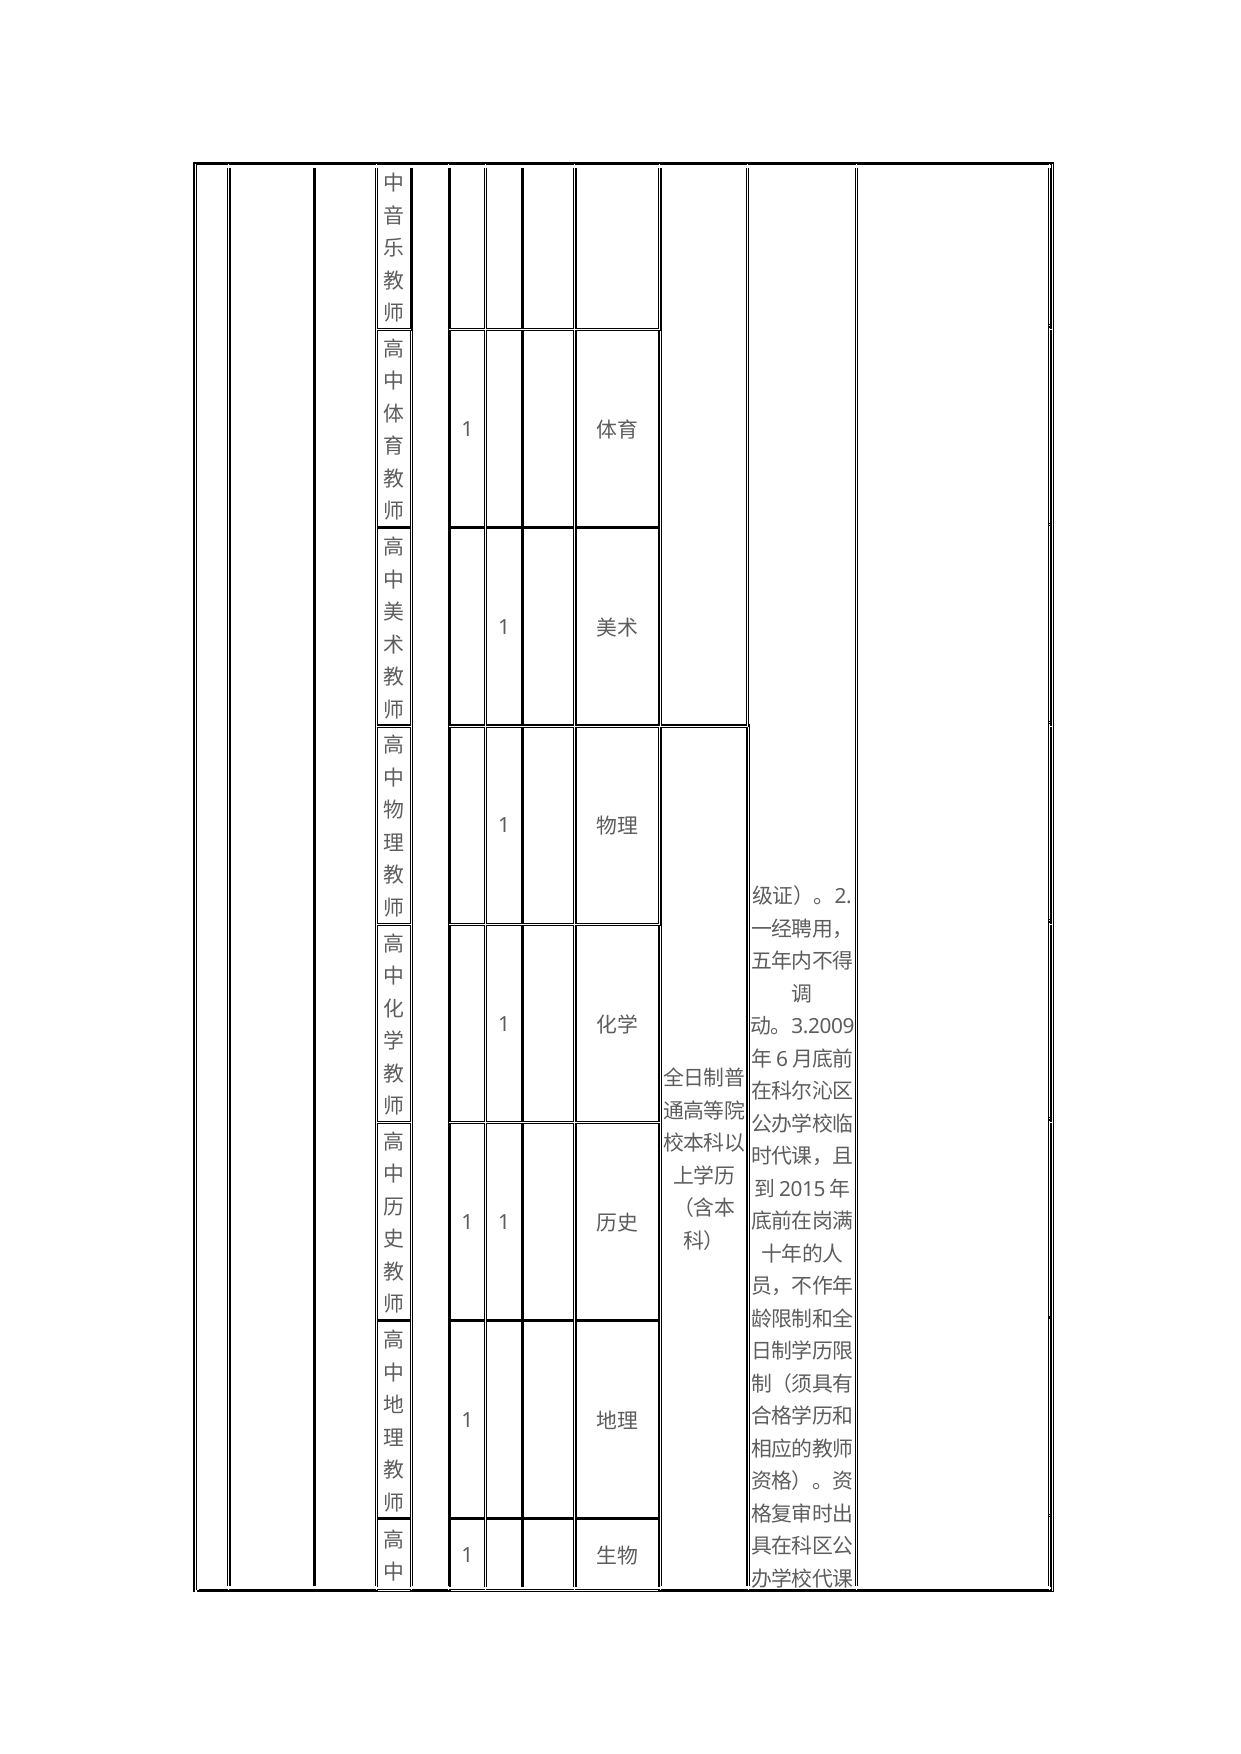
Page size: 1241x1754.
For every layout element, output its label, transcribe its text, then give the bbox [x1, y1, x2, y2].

table_cell 1 [487, 728, 521, 922]
table_cell [449, 165, 486, 328]
table_cell [522, 164, 575, 328]
table_cell 高中体育教师 [378, 331, 410, 526]
table_cell 物理 [577, 728, 658, 922]
table_cell [487, 331, 521, 526]
table_cell [451, 926, 484, 1121]
table_cell 1 [451, 1124, 484, 1319]
table_cell 高中生物教师 [376, 1520, 411, 1589]
table_cell [524, 529, 573, 724]
table_cell 1 [449, 1520, 486, 1589]
table_cell 1 [451, 1322, 484, 1517]
table_cell [486, 1520, 522, 1589]
table_cell 1 [451, 331, 484, 526]
table_cell [451, 529, 484, 724]
table_cell 1 [487, 1124, 521, 1319]
table_cell 高中物理教师 [378, 728, 410, 922]
table_cell [524, 1124, 573, 1319]
table_cell 1 [487, 926, 521, 1121]
table_cell 生物 [575, 1520, 660, 1589]
table_cell [451, 728, 484, 922]
table_cell 美术 [577, 529, 658, 724]
table_cell [487, 1322, 521, 1517]
table_cell [524, 1322, 573, 1517]
table_cell [524, 728, 573, 922]
table_cell 高中化学教师 [378, 926, 410, 1121]
table_cell 高中音乐教师 [376, 165, 411, 328]
table_cell 音乐 [575, 164, 660, 328]
table_cell [524, 331, 573, 526]
table_cell [524, 926, 573, 1121]
table_cell [522, 1517, 575, 1589]
table_cell 历史 [577, 1124, 658, 1319]
table_cell 1 [486, 165, 522, 328]
table_cell 体育 [577, 331, 658, 526]
table_cell 化学 [577, 926, 658, 1121]
table_cell 全日制普通高等院校本科以上学历（含本科） [660, 728, 748, 1589]
table_cell 1 [487, 529, 521, 724]
table_cell 高中历史教师 [378, 1124, 410, 1319]
table_cell 地理 [577, 1322, 658, 1517]
table_cell 高中地理教师 [378, 1322, 410, 1517]
table_cell 高中美术教师 [378, 529, 410, 724]
